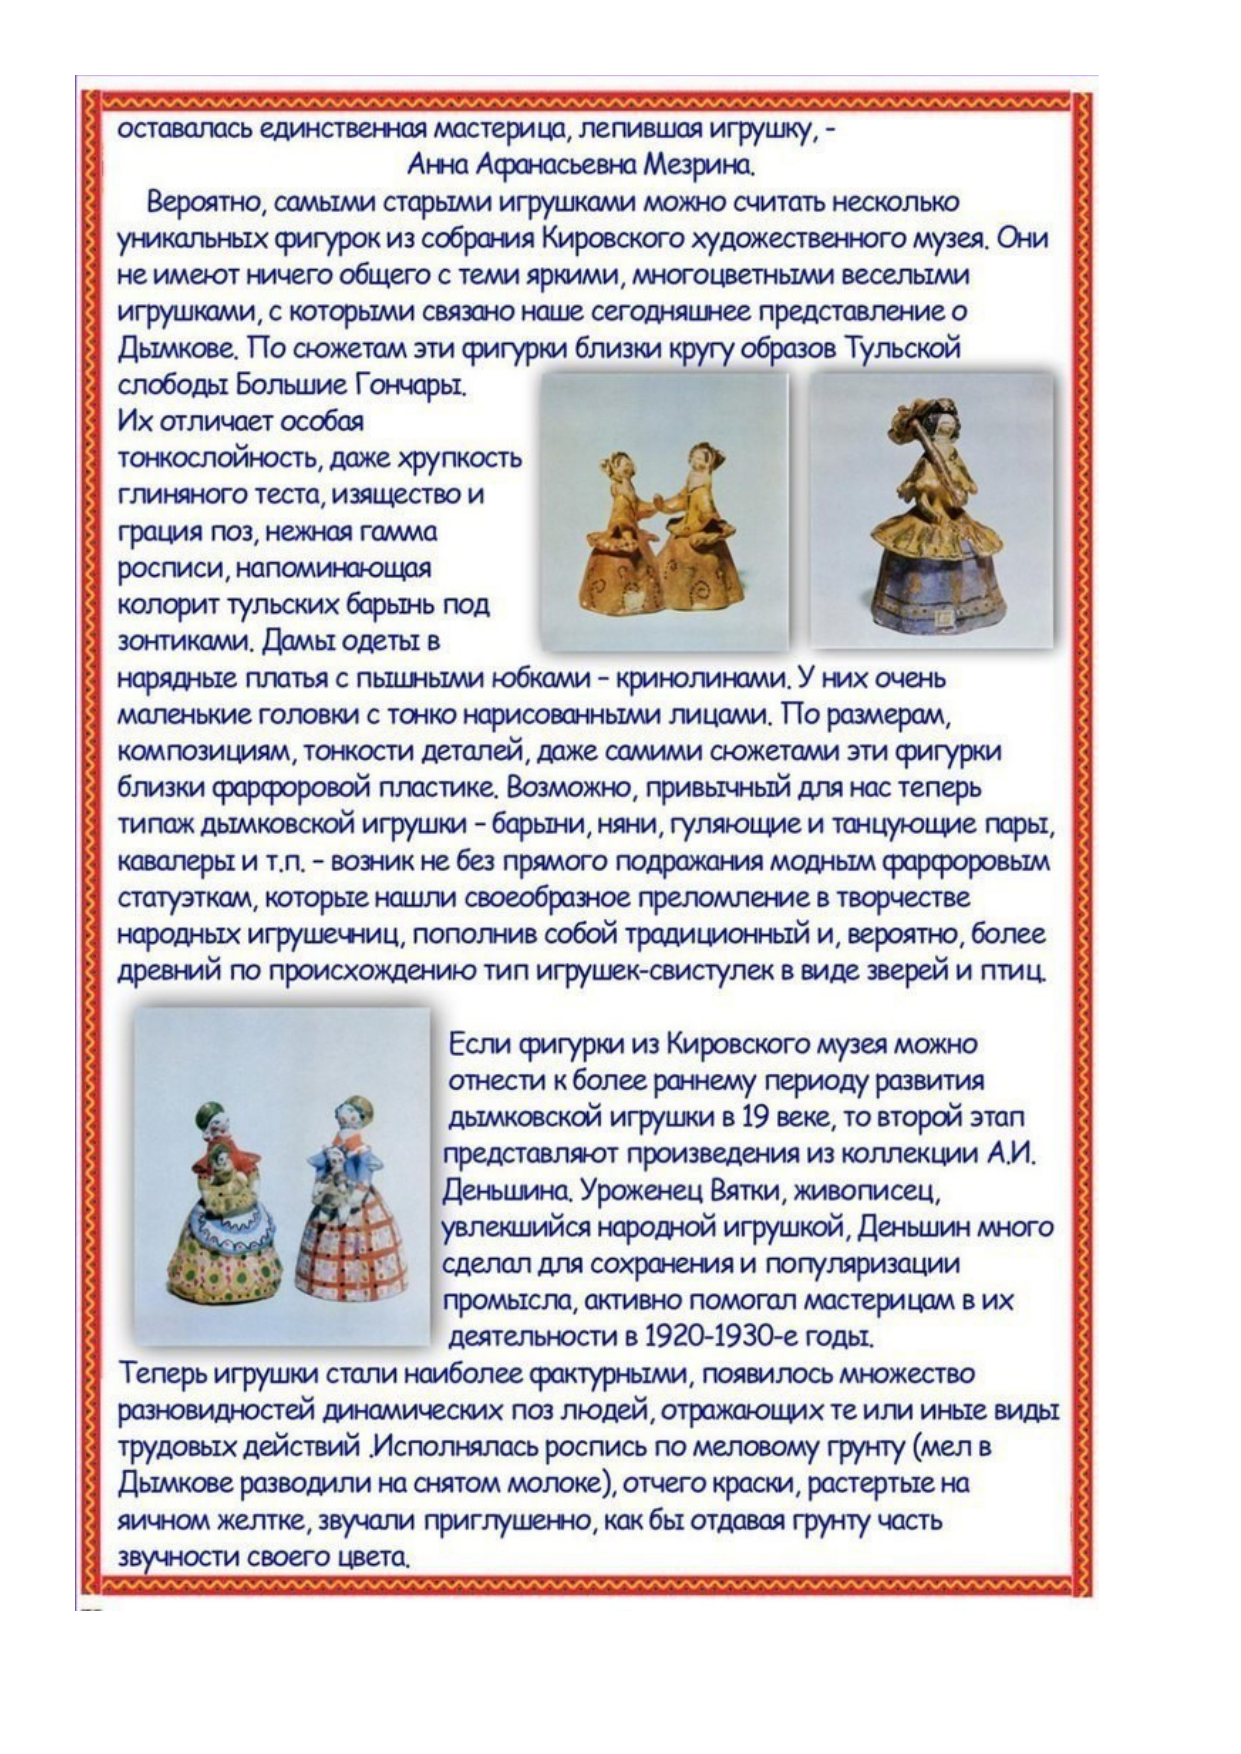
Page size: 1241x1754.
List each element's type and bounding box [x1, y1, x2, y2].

picture [75, 75, 1099, 1611]
